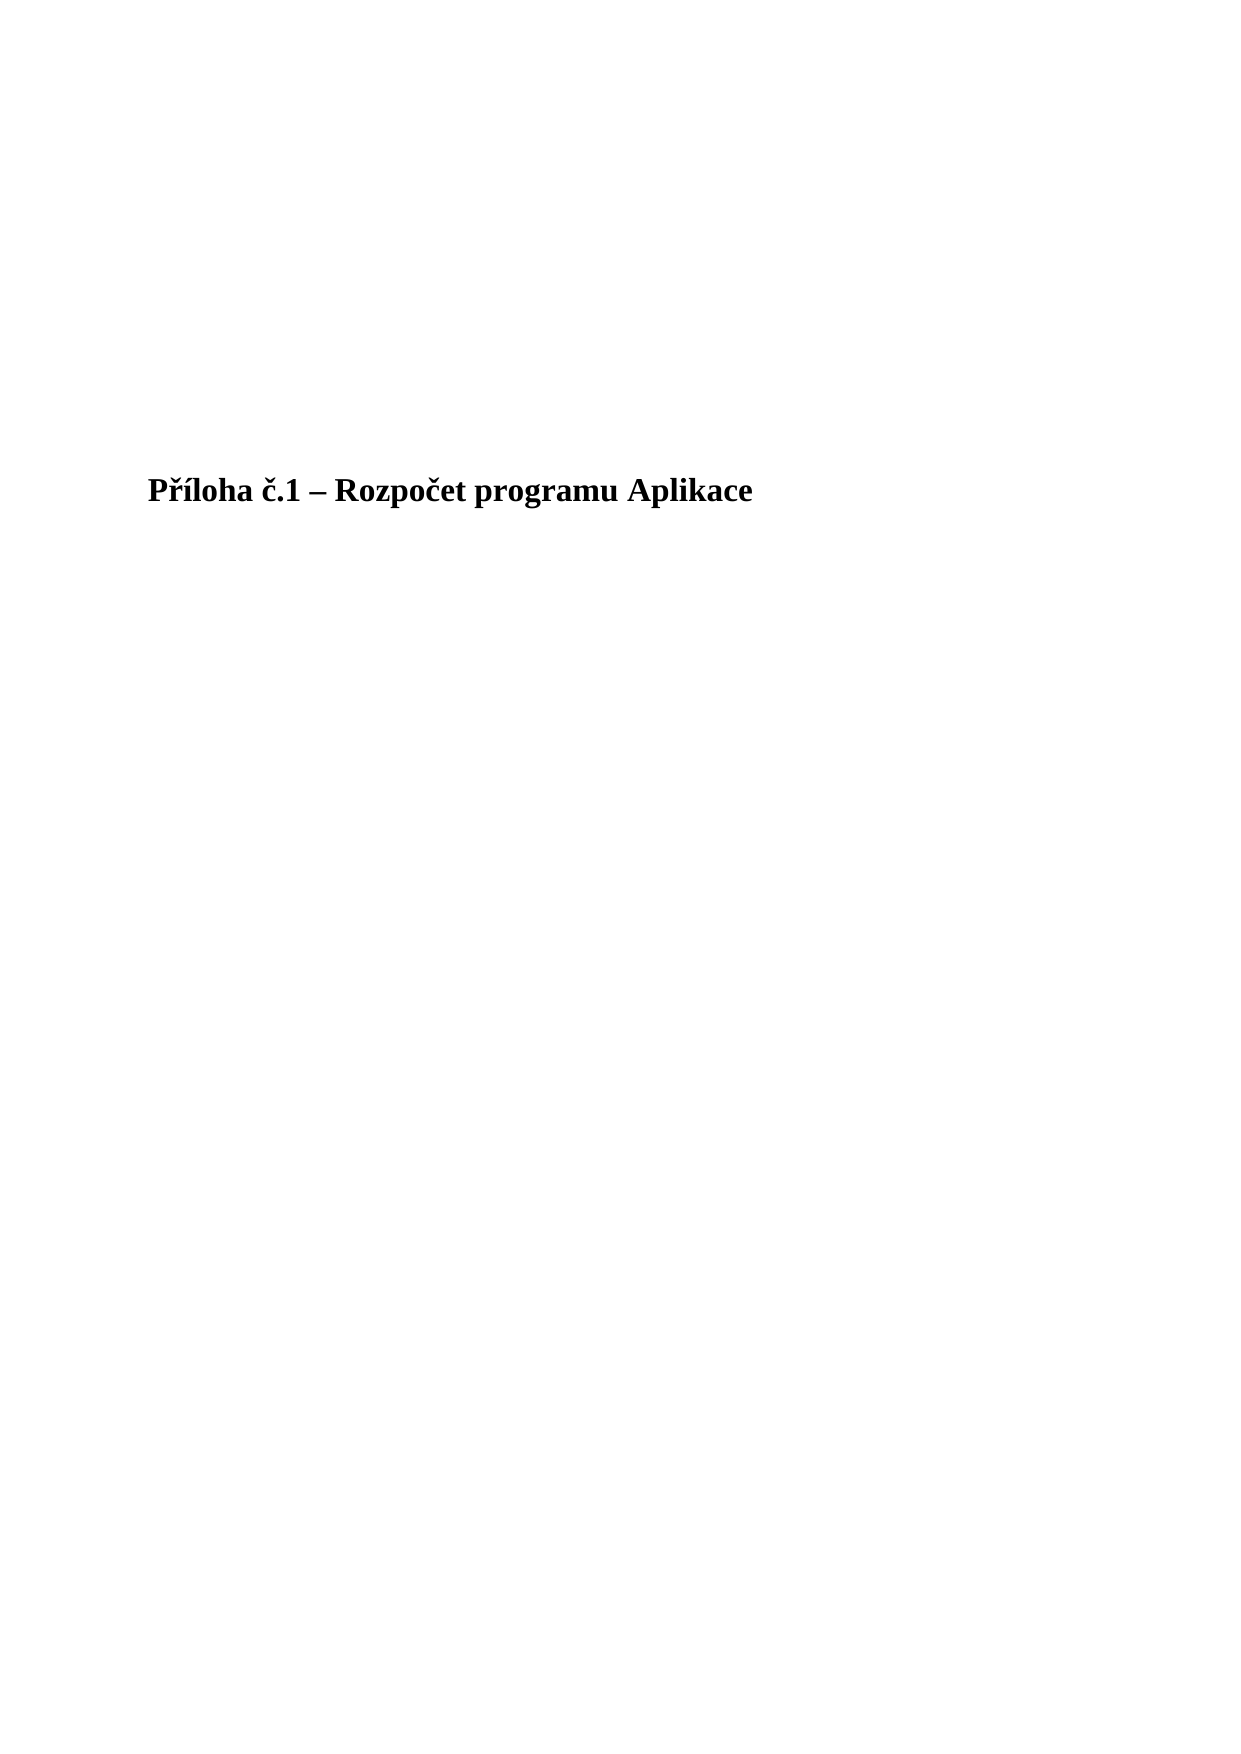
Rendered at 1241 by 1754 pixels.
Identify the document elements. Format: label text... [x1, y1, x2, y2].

text Příloha č.1 – Rozpočet programu Aplikace [148, 470, 1093, 508]
